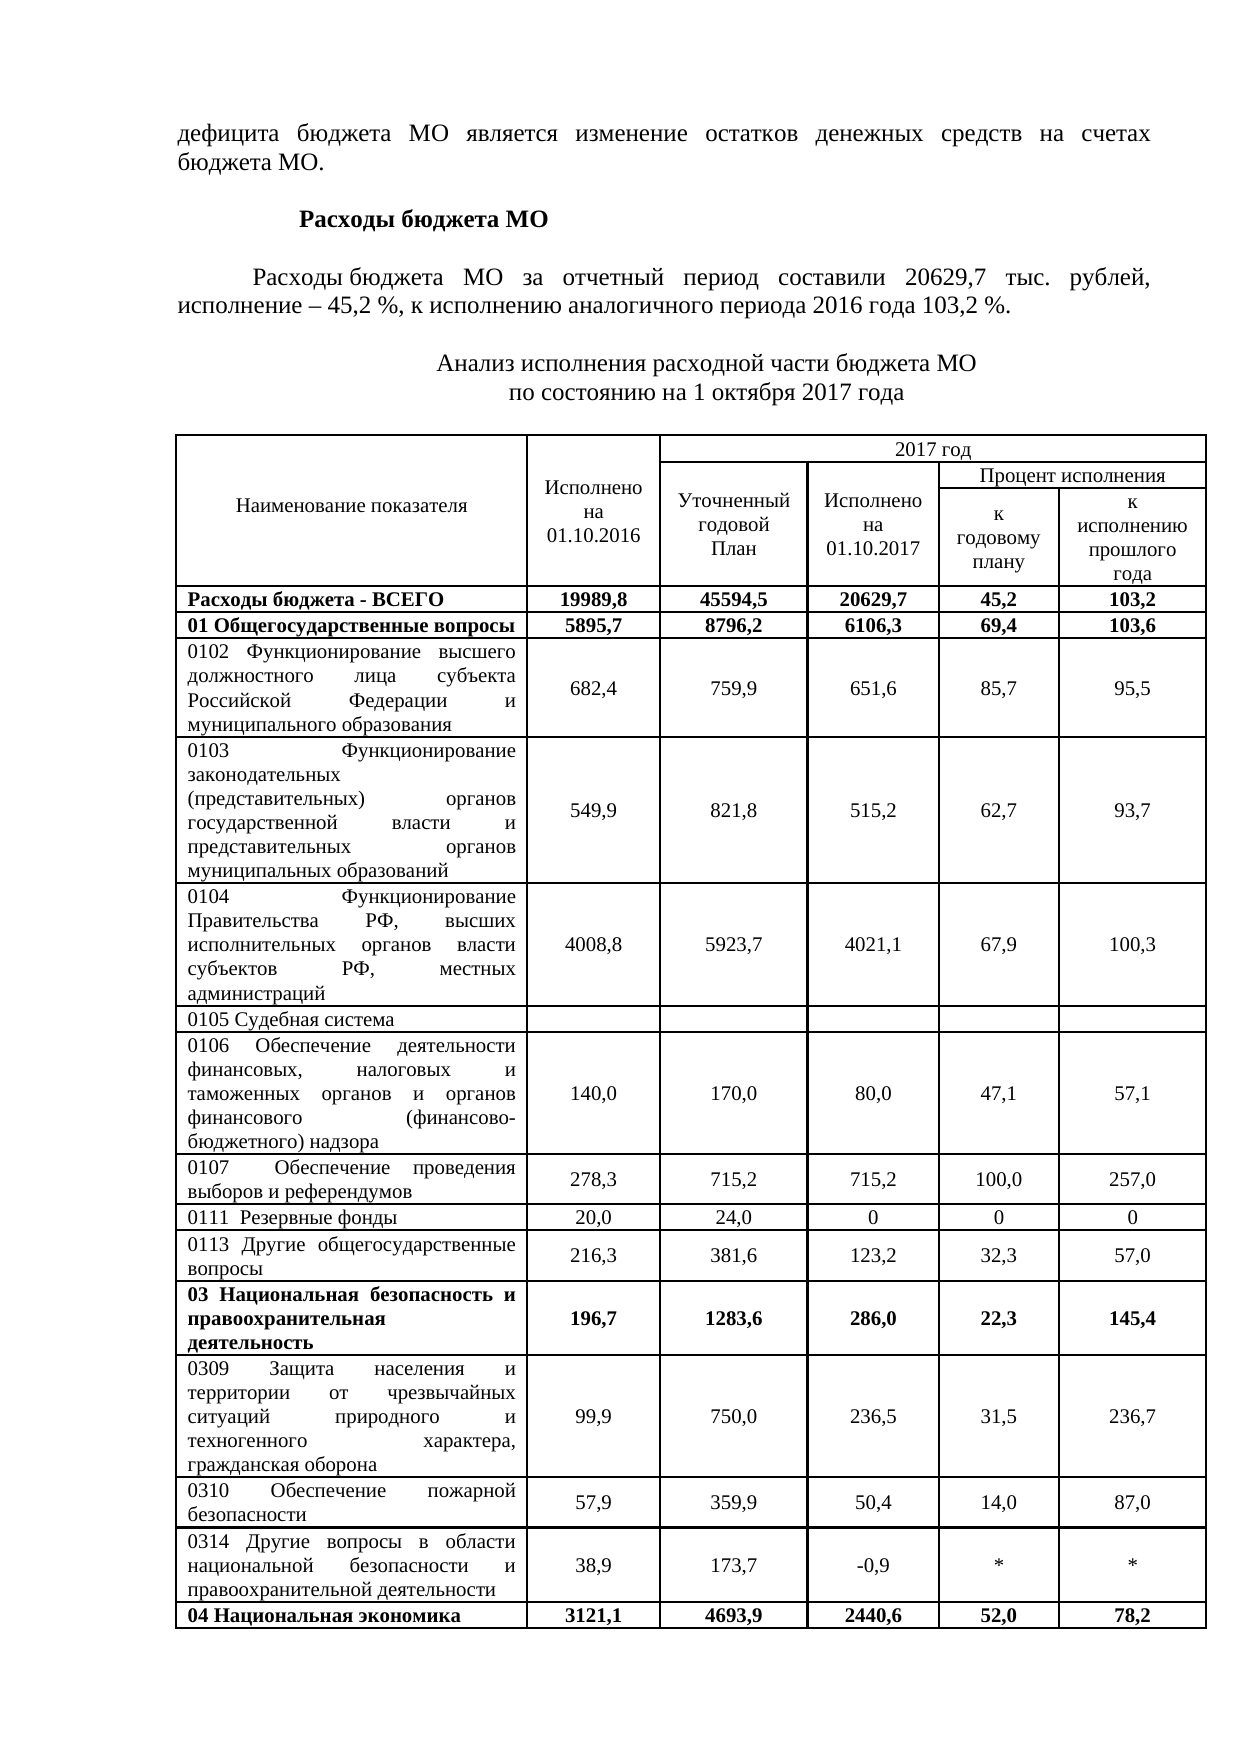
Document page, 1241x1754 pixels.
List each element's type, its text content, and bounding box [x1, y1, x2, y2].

table_cell 04 Национальная экономика [177, 1603, 526, 1627]
table_cell 715,2 [809, 1155, 938, 1203]
table_cell 173,7 [661, 1529, 806, 1601]
table_cell 0310 Обеспечение пожарной безопасности [177, 1478, 526, 1526]
table_cell 0309 Защита населения и территории от чрезвычайных ситуаций природного и техногенного характера, гражданская оборона [177, 1356, 526, 1476]
table_cell 67,9 [940, 884, 1058, 1004]
table_cell 24,0 [661, 1205, 806, 1229]
table_cell 123,2 [809, 1231, 938, 1279]
table_cell 715,2 [661, 1155, 806, 1203]
table_cell 22,3 [940, 1282, 1058, 1354]
table_cell 2440,6 [809, 1603, 938, 1627]
table_header 2017 год [661, 436, 1205, 461]
table_cell 0103 Функционирование законодательных (представительных) органов государственной власти и представительных органов муниципальных образований [177, 738, 526, 882]
table_cell к годовому плану [940, 489, 1058, 585]
table_cell 759,9 [661, 639, 806, 736]
table_cell 57,0 [1060, 1231, 1205, 1279]
table_cell Исполнено на 01.10.2017 [809, 463, 938, 585]
table_cell 0107 Обеспечение проведения выборов и референдумов [177, 1155, 526, 1203]
table_cell 85,7 [940, 639, 1058, 736]
table_cell 103,6 [1060, 613, 1205, 637]
table_cell 286,0 [809, 1282, 938, 1354]
table_cell 45594,5 [661, 587, 806, 611]
table_cell 5923,7 [661, 884, 806, 1004]
table_cell 359,9 [661, 1478, 806, 1526]
table_cell 103,2 [1060, 587, 1205, 611]
table_cell 0106 Обеспечение деятельности финансовых, налоговых и таможенных органов и органов финансового (финансово-бюджетного) надзора [177, 1033, 526, 1153]
text по состоянию на 1 октября 2017 года [177, 377, 1152, 406]
table_cell 278,3 [528, 1155, 659, 1203]
table_cell к исполнению прошлого года [1060, 489, 1205, 585]
table_cell 47,1 [940, 1033, 1058, 1153]
table_cell Уточненный годовой План [661, 463, 806, 585]
table_cell 0 [940, 1205, 1058, 1229]
table_cell Расходы бюджета - ВСЕГО [177, 587, 526, 611]
table_cell [661, 1007, 806, 1031]
table_cell 99,9 [528, 1356, 659, 1476]
table_cell 0105 Судебная система [177, 1007, 526, 1031]
table_cell 78,2 [1060, 1603, 1205, 1627]
table_cell 14,0 [940, 1478, 1058, 1526]
table_cell 0102 Функционирование высшего должностного лица субъекта Российской Федерации и муниципального образования [177, 639, 526, 736]
table_cell 170,0 [661, 1033, 806, 1153]
table_cell 236,7 [1060, 1356, 1205, 1476]
table_cell * [940, 1529, 1058, 1601]
table_cell 140,0 [528, 1033, 659, 1153]
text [177, 118, 1152, 176]
table_cell 31,5 [940, 1356, 1058, 1476]
table_cell 0 [1060, 1205, 1205, 1229]
table_cell [940, 1007, 1058, 1031]
table_cell Процент исполнения [940, 463, 1205, 487]
table_cell 651,6 [809, 639, 938, 736]
table_cell 45,2 [940, 587, 1058, 611]
table_cell 3121,1 [528, 1603, 659, 1627]
table_cell 8796,2 [661, 613, 806, 637]
table_cell 0314 Другие вопросы в области национальной безопасности и правоохранительной деятельности [177, 1529, 526, 1601]
table_cell 750,0 [661, 1356, 806, 1476]
table_cell 80,0 [809, 1033, 938, 1153]
table_cell 682,4 [528, 639, 659, 736]
table_cell 01 Общегосударственные вопросы [177, 613, 526, 637]
table_cell 19989,8 [528, 587, 659, 611]
table_cell 6106,3 [809, 613, 938, 637]
table_cell 145,4 [1060, 1282, 1205, 1354]
table_cell 57,1 [1060, 1033, 1205, 1153]
table_cell -0,9 [809, 1529, 938, 1601]
table_cell 03 Национальная безопасность и правоохранительная деятельность [177, 1282, 526, 1354]
table_cell 0104 Функционирование Правительства РФ, высших исполнительных органов власти субъектов РФ, местных администраций [177, 884, 526, 1004]
table_cell 196,7 [528, 1282, 659, 1354]
table_cell 32,3 [940, 1231, 1058, 1279]
table_cell 4021,1 [809, 884, 938, 1004]
table_cell 4693,9 [661, 1603, 806, 1627]
table_cell 515,2 [809, 738, 938, 882]
table_cell 5895,7 [528, 613, 659, 637]
table_cell 95,5 [1060, 639, 1205, 736]
table_header Наименование показателя [177, 436, 526, 585]
table_cell 236,5 [809, 1356, 938, 1476]
table_cell [528, 1007, 659, 1031]
table_header Исполнено на 01.10.2016 [528, 436, 659, 585]
table_cell 20629,7 [809, 587, 938, 611]
table_cell 100,0 [940, 1155, 1058, 1203]
text Расходы бюджета МО за отчетный период составили 20629,7 тыс. рублей, исполнение – 45,2 %, к исполнению аналогичного периода 2016 года 103,2 %. [177, 262, 1152, 319]
table_cell 20,0 [528, 1205, 659, 1229]
table_cell 257,0 [1060, 1155, 1205, 1203]
table_cell [1060, 1007, 1205, 1031]
table_cell 216,3 [528, 1231, 659, 1279]
table_cell 93,7 [1060, 738, 1205, 882]
table_cell 52,0 [940, 1603, 1058, 1627]
table_cell 0111 Резервные фонды [177, 1205, 526, 1229]
table_cell * [1060, 1529, 1205, 1601]
table_cell 0113 Другие общегосударственные вопросы [177, 1231, 526, 1279]
table_cell 821,8 [661, 738, 806, 882]
table_cell 38,9 [528, 1529, 659, 1601]
table_cell 87,0 [1060, 1478, 1205, 1526]
table_cell 1283,6 [661, 1282, 806, 1354]
table_cell 381,6 [661, 1231, 806, 1279]
text Расходы бюджета МО [299, 204, 1152, 233]
table_cell 4008,8 [528, 884, 659, 1004]
text Анализ исполнения расходной части бюджета МО [177, 348, 1152, 377]
table_cell 57,9 [528, 1478, 659, 1526]
table_cell [809, 1007, 938, 1031]
table_cell 50,4 [809, 1478, 938, 1526]
table_cell 62,7 [940, 738, 1058, 882]
table_cell 100,3 [1060, 884, 1205, 1004]
table_cell 69,4 [940, 613, 1058, 637]
table_cell 0 [809, 1205, 938, 1229]
table_cell 549,9 [528, 738, 659, 882]
